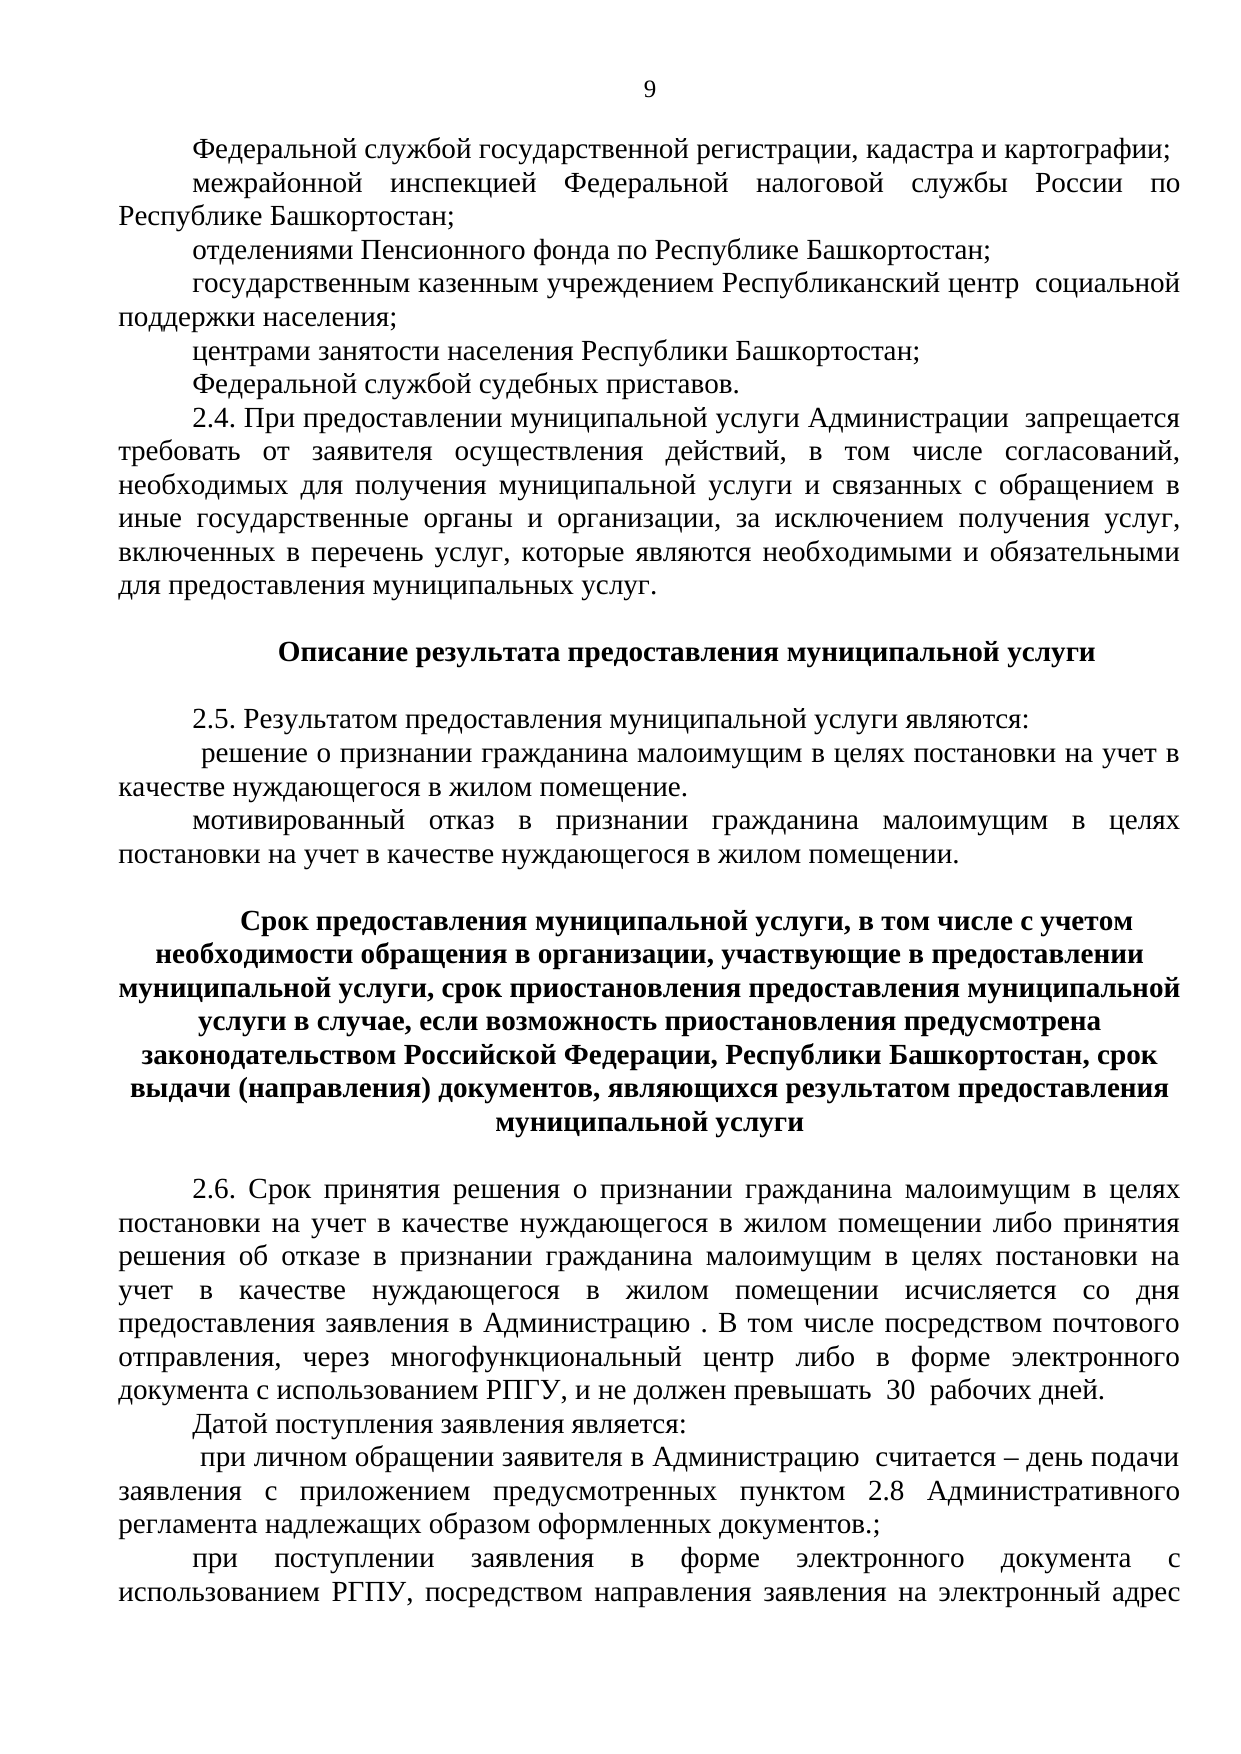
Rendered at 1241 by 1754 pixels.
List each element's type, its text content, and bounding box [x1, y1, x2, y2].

text Срок предоставления муниципальной услуги, в том числе с учетом необходимости обращения в организации, участвующие в предоставлении муниципальной услуги, срок приостановления предоставления муниципальной услуги в случае, если возможность приостановления предусмотрена законодательством Российской Федерации, Республики Башкортостан, срок выдачи (направления) документов, являющихся результатом предоставления муниципальной услуги [118, 903, 1181, 1138]
text государственным казенным учреждением Республиканский центр социальной поддержки населения; [118, 266, 1181, 333]
text 2.5. Результатом предоставления муниципальной услуги являются: [118, 702, 1181, 735]
text при личном обращении заявителя в Администрацию считается – день подачи заявления с приложением предусмотренных пунктом 2.8 Административного регламента надлежащих образом оформленных документов.; [118, 1439, 1181, 1540]
text Описание результата предоставления муниципальной услуги [118, 634, 1181, 668]
text Федеральной службой государственной регистрации, кадастра и картографии; [118, 131, 1181, 165]
text решение о признании гражданина малоимущим в целях постановки на учет в качестве нуждающегося в жилом помещение. [118, 735, 1181, 802]
text мотивированный отказ в признании гражданина малоимущим в целях постановки на учет в качестве нуждающегося в жилом помещении. [118, 802, 1181, 869]
text межрайонной инспекцией Федеральной налоговой службы России по Республике Башкортостан; [118, 165, 1181, 232]
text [118, 1540, 1181, 1607]
text центрами занятости населения Республики Башкортостан; [118, 333, 1181, 366]
text отделениями Пенсионного фонда по Республике Башкортостан; [118, 232, 1181, 266]
text Датой поступления заявления является: [118, 1406, 1181, 1439]
text 2.4. При предоставлении муниципальной услуги Администрации запрещается требовать от заявителя осуществления действий, в том числе согласований, необходимых для получения муниципальной услуги и связанных с обращением в иные государственные органы и организации, за исключением получения услуг, включенных в перечень услуг, которые являются необходимыми и обязательными для предоставления муниципальных услуг. [118, 400, 1181, 601]
text 2.6. Срок принятия решения о признании гражданина малоимущим в целях постановки на учет в качестве нуждающегося в жилом помещении либо принятия решения об отказе в признании гражданина малоимущим в целях постановки на учет в качестве нуждающегося в жилом помещении исчисляется со дня предоставления заявления в Администрацию . В том числе посредством почтового отправления, через многофункциональный центр либо в форме электронного документа с использованием РПГУ, и не должен превышать 30 рабочих дней. [118, 1171, 1181, 1406]
text Федеральной службой судебных приставов. [118, 366, 1181, 400]
